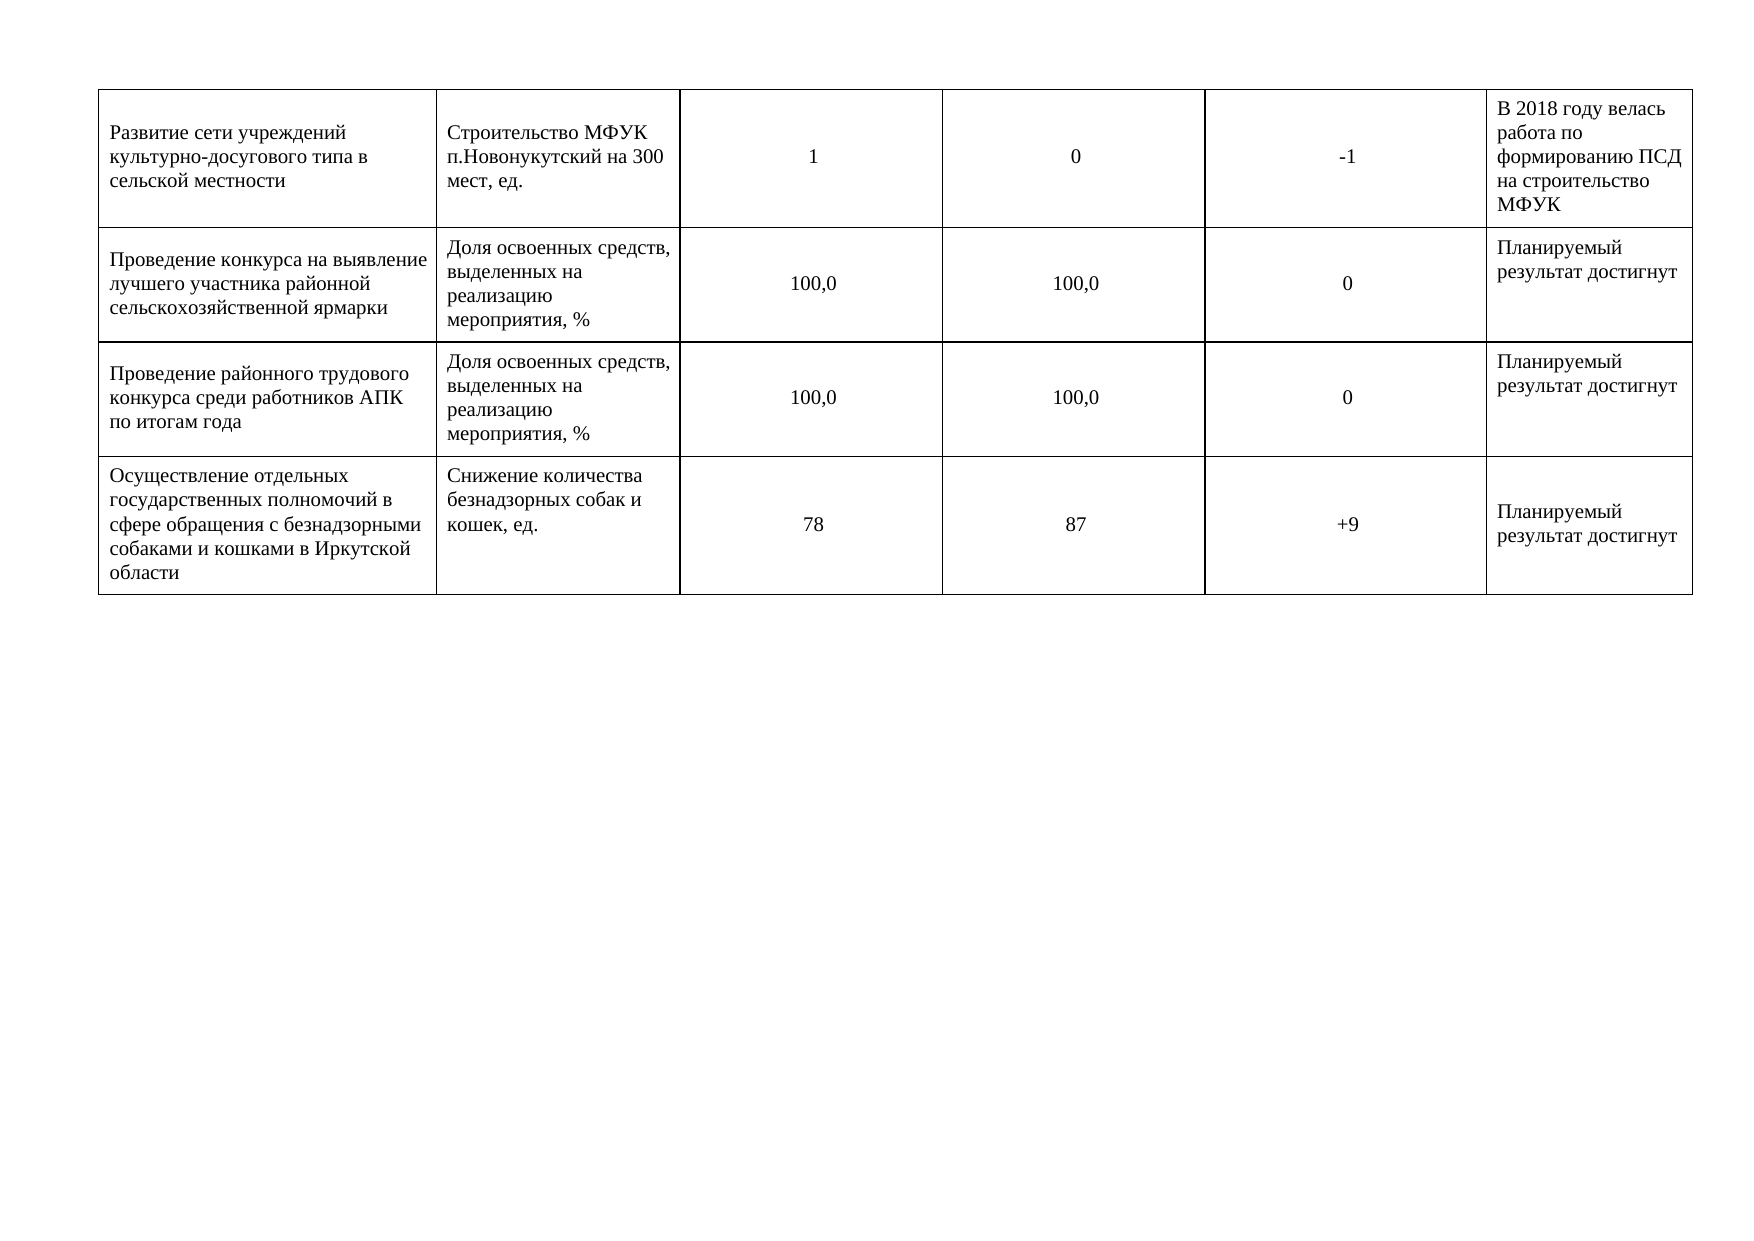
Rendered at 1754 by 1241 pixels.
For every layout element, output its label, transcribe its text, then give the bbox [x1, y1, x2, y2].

table_cell +9 [1206, 457, 1486, 594]
table_cell Планируемый результат достигнут [1487, 457, 1692, 594]
table_cell 87 [943, 457, 1204, 594]
table_cell 0 [1206, 343, 1486, 456]
table_cell Проведение конкурса на выявление лучшего участника районной сельскохозяйственной ярмарки [99, 228, 436, 341]
table_cell Планируемый результат достигнут [1487, 343, 1692, 456]
table_cell Планируемый результат достигнут [1487, 228, 1692, 341]
table_cell Доля освоенных средств, выделенных на реализацию мероприятия, % [437, 228, 679, 341]
table_cell 100,0 [681, 343, 942, 456]
table_cell Доля освоенных средств, выделенных на реализацию мероприятия, % [437, 343, 679, 456]
table_cell Проведение районного трудового конкурса среди работников АПК по итогам года [99, 343, 436, 456]
table_cell Снижение количества безнадзорных собак и кошек, ед. [437, 457, 679, 594]
table_cell Осуществление отдельных государственных полномочий в сфере обращения с безнадзорными собаками и кошками в Иркутской области [99, 457, 436, 594]
table_cell 100,0 [943, 228, 1204, 341]
table_cell -1 [1206, 90, 1486, 227]
table_cell 100,0 [681, 228, 942, 341]
table_cell 0 [1206, 228, 1486, 341]
table_cell 78 [681, 457, 942, 594]
table_cell 1 [681, 90, 942, 227]
table_cell 0 [943, 90, 1204, 227]
table_cell 100,0 [943, 343, 1204, 456]
table_cell Развитие сети учреждений культурно-досугового типа в сельской местности [99, 90, 436, 227]
table_cell Строительство МФУК п.Новонукутский на 300 мест, ед. [437, 90, 679, 227]
table_cell В 2018 году велась работа по формированию ПСД на строительство МФУК [1487, 90, 1692, 227]
